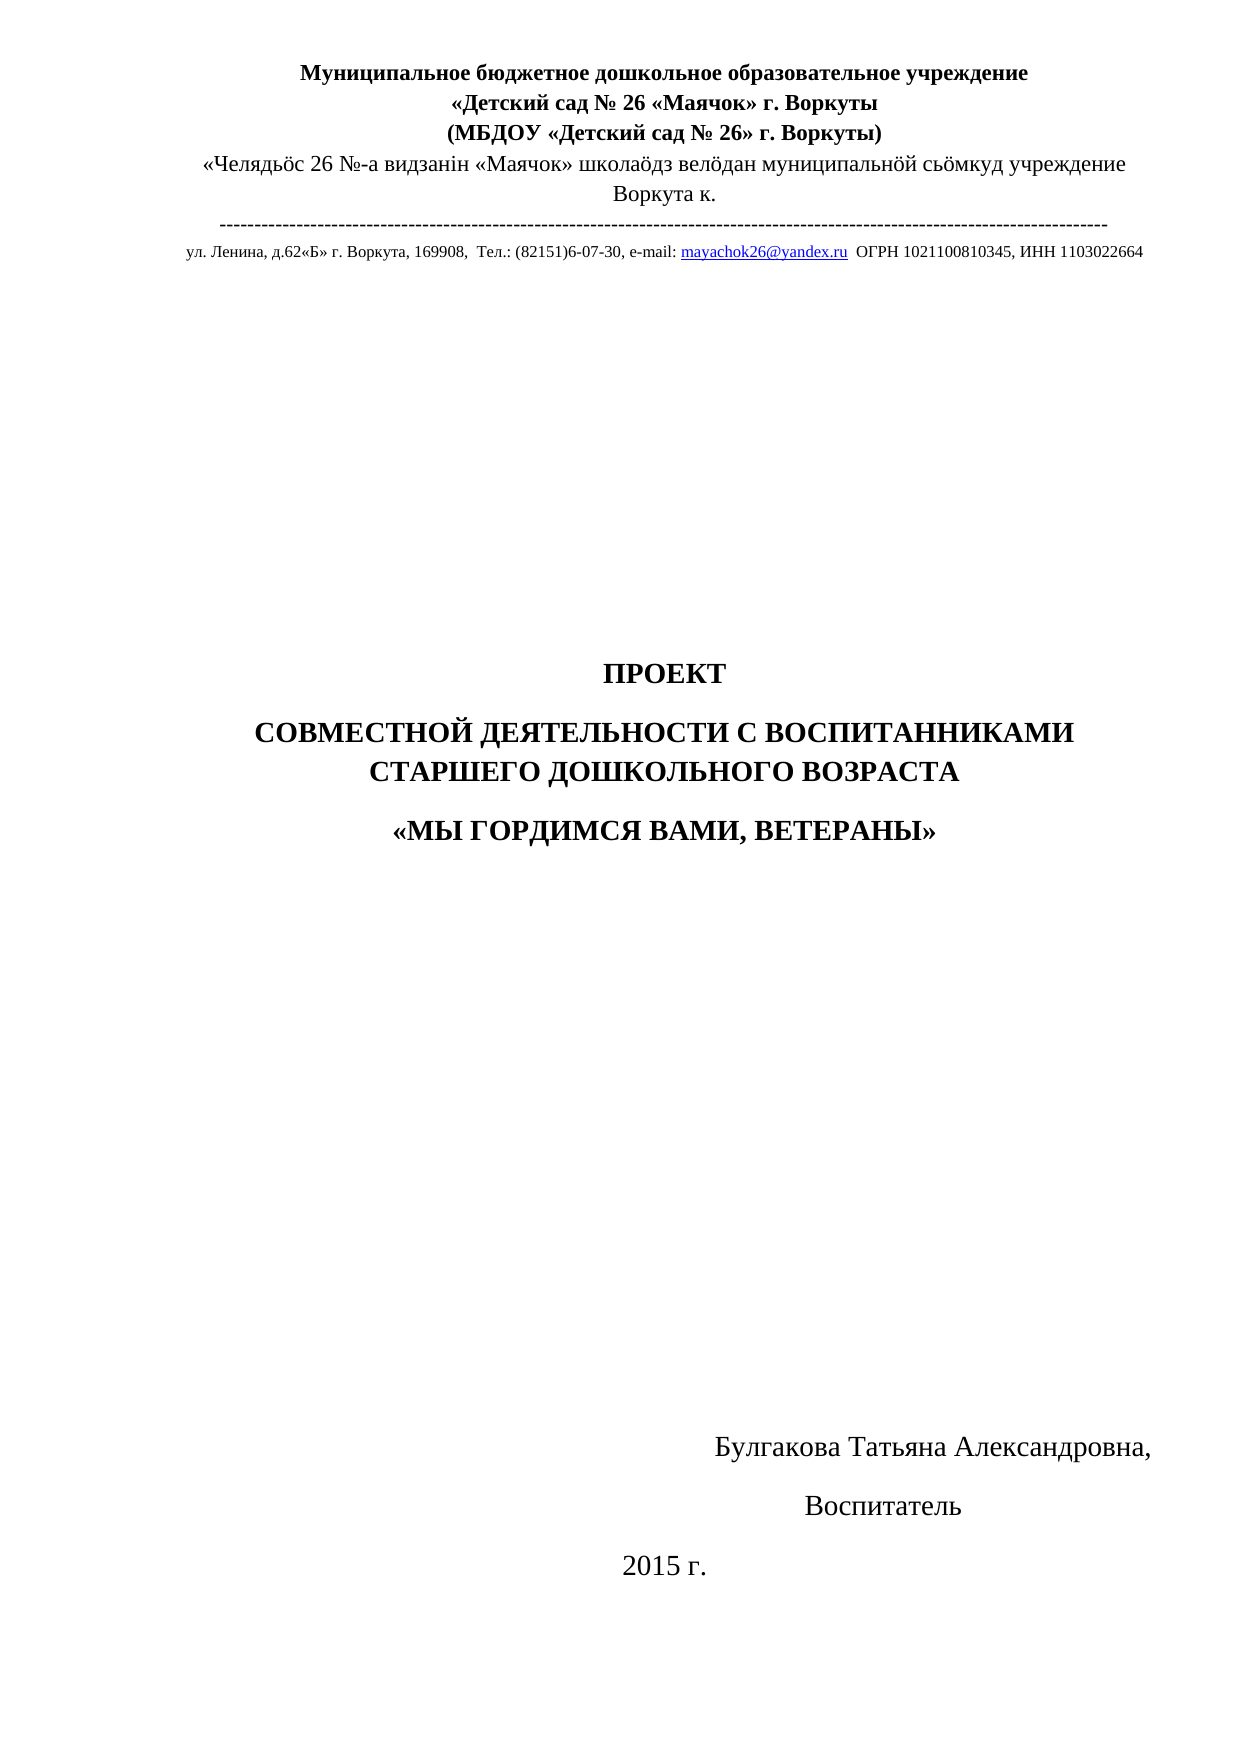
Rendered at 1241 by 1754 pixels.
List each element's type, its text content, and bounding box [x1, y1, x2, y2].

text 2015 г. [177, 1548, 1152, 1581]
text «Детский сад № 26 «Маячок» г. Воркуты [177, 89, 1152, 116]
text ПРОЕКТ [177, 656, 1152, 690]
text Муниципальное бюджетное дошкольное образовательное учреждение [177, 59, 1152, 85]
text «Челядьöс 26 №-а видзанiн «Маячок» школаöдз велöдан муниципальнöй сьöмкуд учреждение Воркута к. [177, 150, 1152, 206]
text Воспитатель [177, 1488, 1152, 1522]
text СОВМЕСТНОЙ ДЕЯТЕЛЬНОСТИ С ВОСПИТАННИКАМИ СТАРШЕГО ДОШКОЛЬНОГО ВОЗРАСТА [177, 716, 1152, 788]
text «МЫ ГОРДИМСЯ ВАМИ, ВЕТЕРАНЫ» [177, 813, 1152, 847]
text ул. Ленина, д.62«Б» г. Воркута, 169908, Тел.: (82151)6-07-30, e-mail: mayachok26@yandex.ru ОГРН 1021100810345, ИНН 1103022664 [177, 242, 1152, 261]
text ------------------------------------------------------------------------------------------------------------------------------- [177, 210, 1152, 238]
text (МБДОУ «Детский сад № 26» г. Воркуты) [177, 119, 1152, 146]
text Булгакова Татьяна Александровна, [177, 1429, 1152, 1462]
